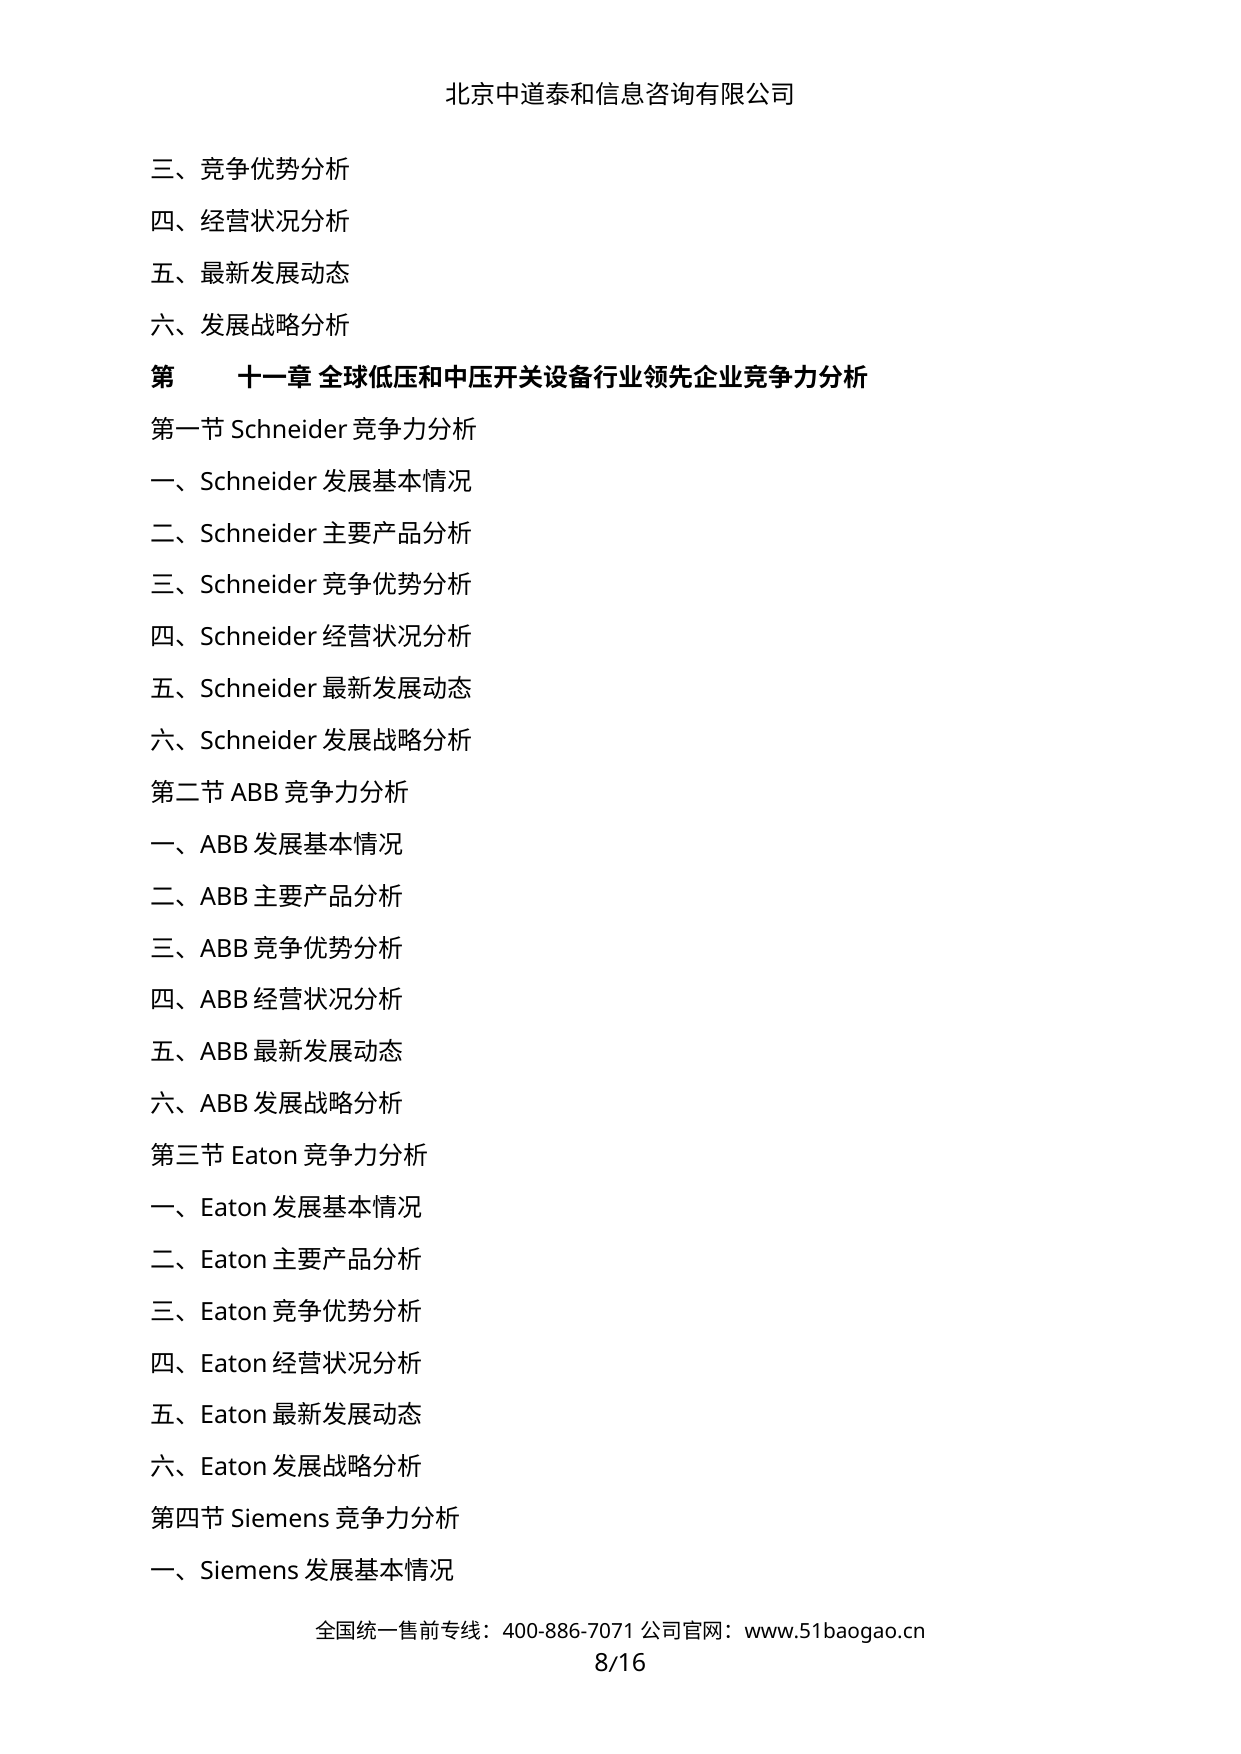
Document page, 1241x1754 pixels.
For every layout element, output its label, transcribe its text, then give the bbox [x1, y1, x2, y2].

text 六、发展战略分析 [150, 306, 1090, 342]
text 二、Schneider主要产品分析 [150, 513, 1090, 549]
text 一、ABB发展基本情况 [150, 824, 1090, 861]
text 第一节 Schneider竞争力分析 [150, 409, 1090, 446]
text 第二节 ABB竞争力分析 [150, 772, 1090, 809]
text 三、竞争优势分析 [150, 150, 1090, 186]
text 一、Eaton发展基本情况 [150, 1187, 1090, 1224]
text 四、经营状况分析 [150, 202, 1090, 238]
text 六、Eaton发展战略分析 [150, 1447, 1090, 1483]
text 第 十一章 全球低压和中压开关设备行业领先企业竞争力分析 [150, 357, 1090, 394]
text 四、ABB经营状况分析 [150, 980, 1090, 1016]
text 六、Schneider发展战略分析 [150, 721, 1090, 757]
text 四、Schneider经营状况分析 [150, 617, 1090, 653]
text 第四节 Siemens竞争力分析 [150, 1499, 1090, 1535]
text 三、ABB竞争优势分析 [150, 928, 1090, 964]
text 四、Eaton经营状况分析 [150, 1343, 1090, 1379]
text 一、Siemens发展基本情况 [150, 1551, 1090, 1587]
text 三、Schneider竞争优势分析 [150, 565, 1090, 601]
text 六、ABB发展战略分析 [150, 1084, 1090, 1120]
text 第三节 Eaton竞争力分析 [150, 1136, 1090, 1172]
text 五、Schneider最新发展动态 [150, 669, 1090, 705]
text 五、最新发展动态 [150, 254, 1090, 290]
text 三、Eaton竞争优势分析 [150, 1291, 1090, 1327]
text 一、Schneider发展基本情况 [150, 461, 1090, 497]
text 二、ABB主要产品分析 [150, 876, 1090, 912]
text 五、ABB最新发展动态 [150, 1032, 1090, 1068]
text 五、Eaton最新发展动态 [150, 1395, 1090, 1431]
text 二、Eaton主要产品分析 [150, 1239, 1090, 1276]
